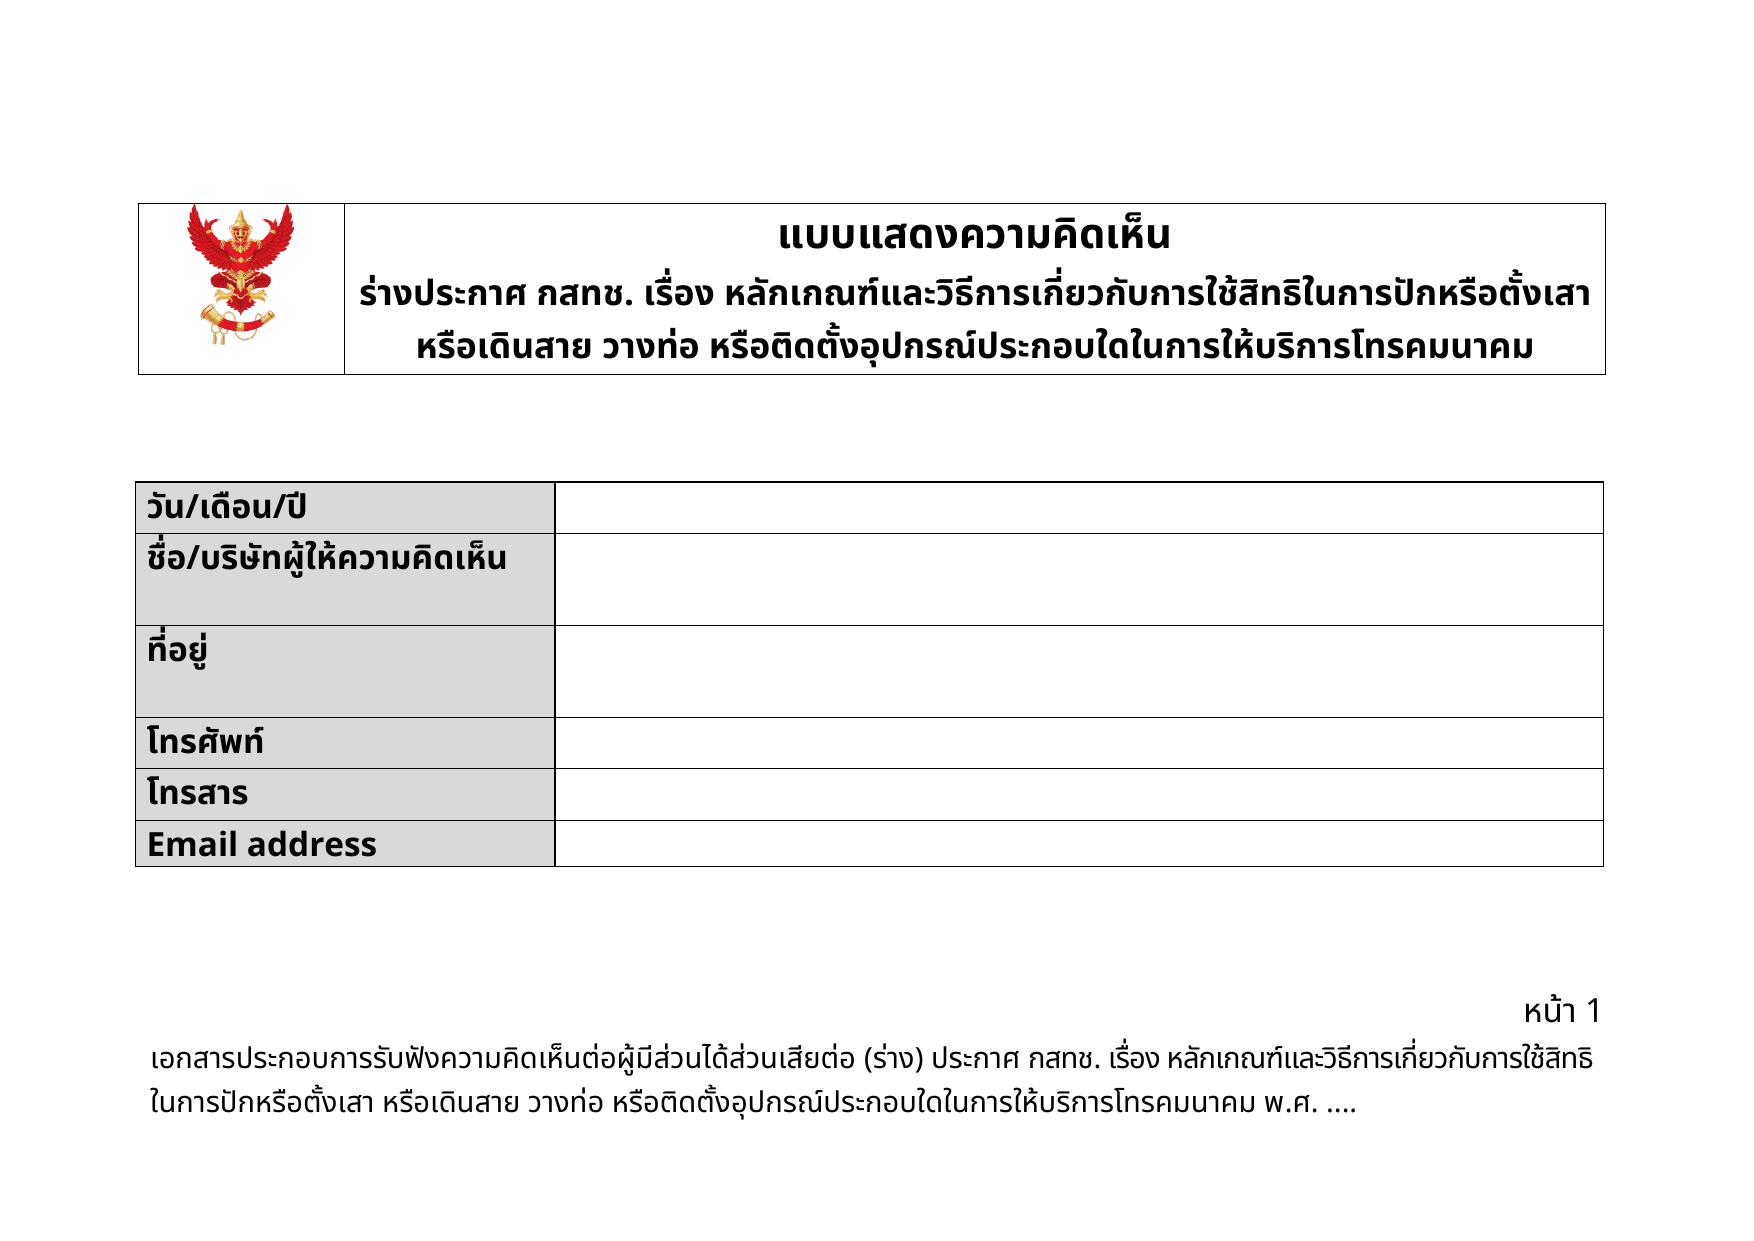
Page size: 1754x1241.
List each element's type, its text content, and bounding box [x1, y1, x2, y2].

table_cell [556, 821, 1603, 866]
table_header [556, 483, 1603, 533]
table_cell โทรสาร [136, 769, 554, 820]
table_cell โทรศัพท์ [136, 718, 554, 768]
table_cell ชื่อ/บริษัทผู้ให้ความคิดเห็น [136, 534, 554, 625]
table_cell [556, 626, 1603, 717]
table_cell [556, 534, 1603, 625]
picture [186, 204, 297, 347]
table_cell [556, 769, 1603, 820]
table_header แบบแสดงความคิดเห็น ร่างประกาศ กสทช. เรื่อง หลักเกณฑ์และวิธีการเกี่ยวกับการใช้สิทธิในการปักหรือตั้งเสา หรือเดินสาย วางท่อ หรือติดตั้งอุปกรณ์ประกอบใดในการให้บริการโทรคมนาคม [345, 204, 1605, 374]
table_cell [556, 718, 1603, 768]
table_header [139, 204, 344, 374]
table_header วัน/เดือน/ปี [136, 483, 554, 533]
table_cell ที่อยู่ [136, 626, 554, 717]
table_cell Email address [136, 821, 554, 866]
